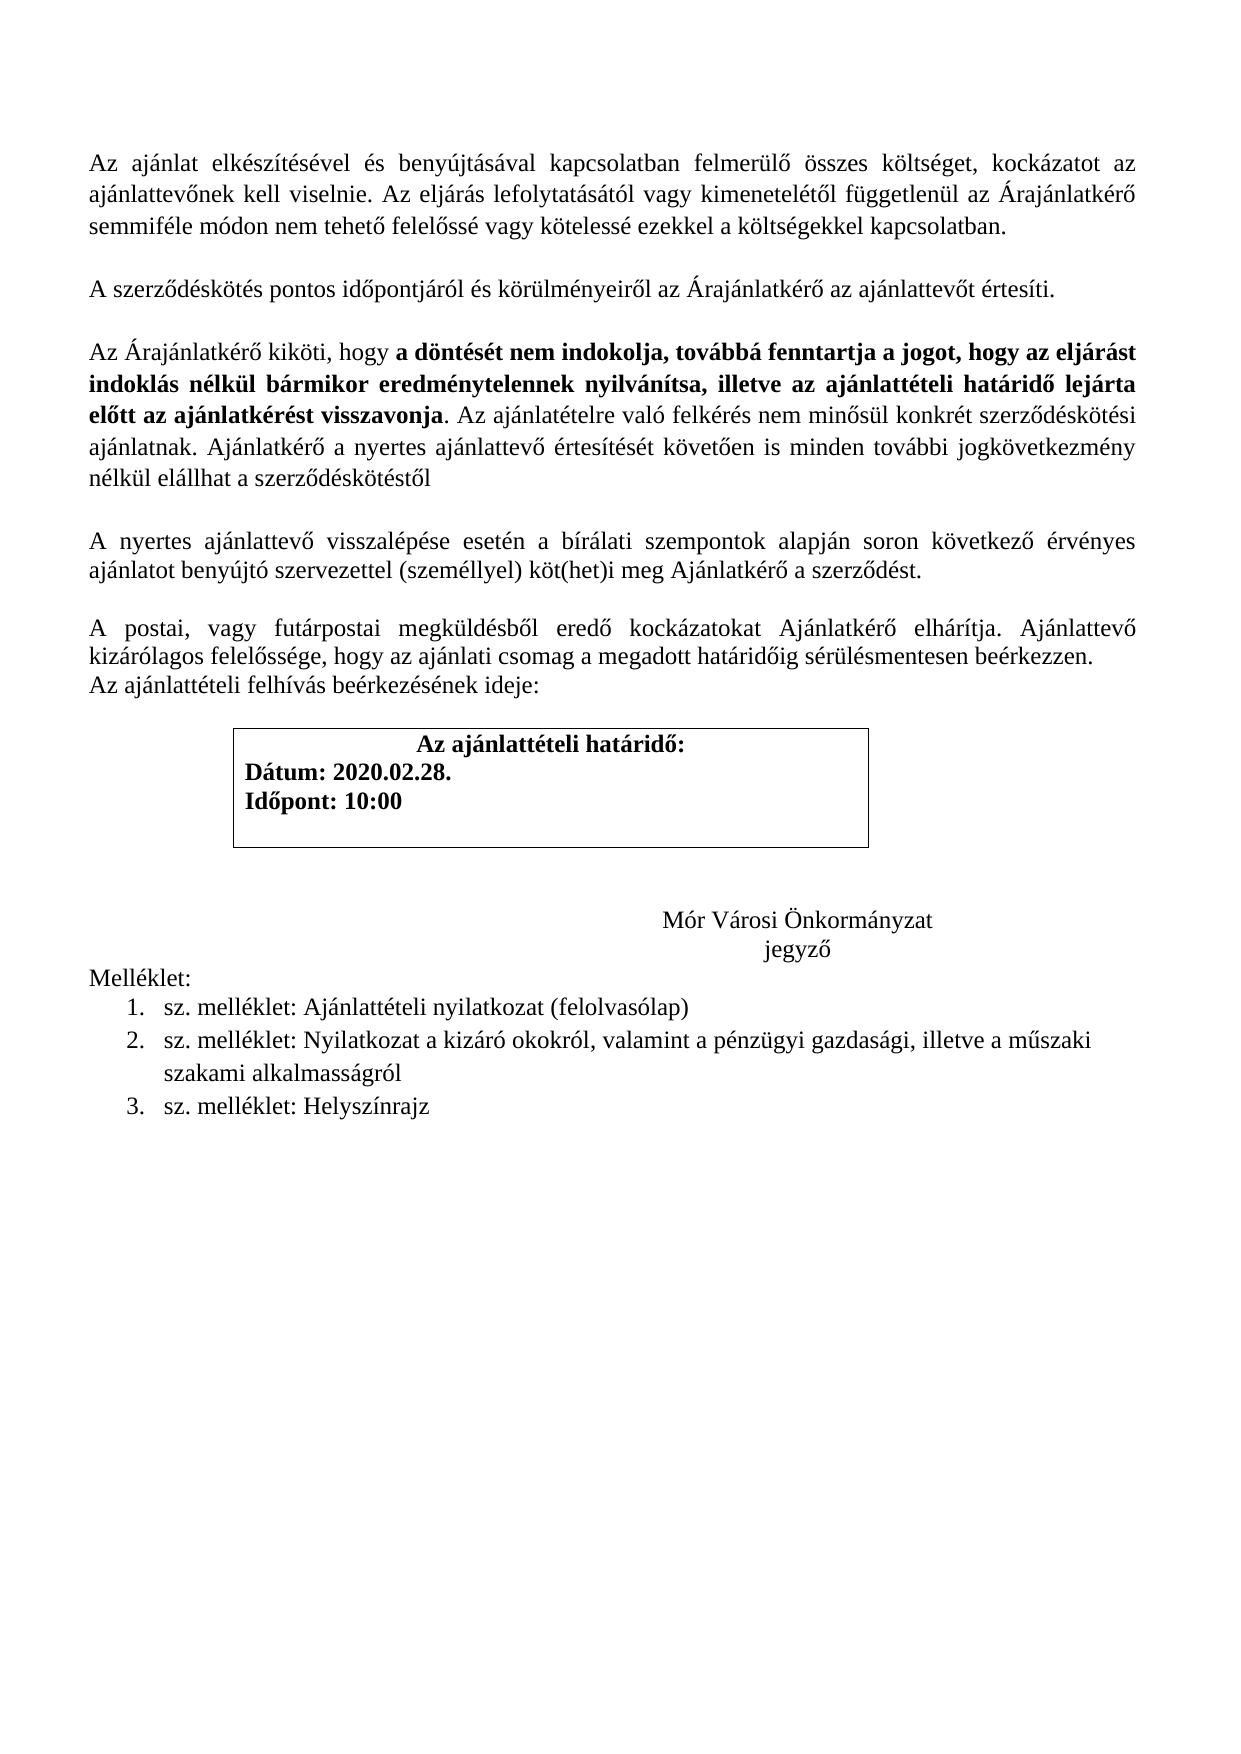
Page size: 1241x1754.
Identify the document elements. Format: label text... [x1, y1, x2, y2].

text Mór Városi Önkormányzat [89, 906, 1137, 934]
list Az ajánlat elkészítésével és benyújtásával kapcsolatban felmerülő összes költséget, kockázatot az ajánlattevőnek kell viselnie. Az eljárás lefolytatásától vagy kimenetelétől függetlenül az Árajánlatkérő semmiféle módon nem tehető felelőssé vagy kötelessé ezekkel a költségekkel kapcsolatban. [89, 148, 1137, 239]
list sz. melléklet: Ajánlattételi nyilatkozat (felolvasólap) [126, 992, 1137, 1021]
text Az ajánlattételi felhívás beérkezésének ideje: [89, 670, 1137, 699]
table_header Az ajánlattételi határidő: Dátum: 2020.02.28. Időpont: 10:00 [234, 729, 868, 847]
text A nyertes ajánlattevő visszalépése esetén a bírálati szempontok alapján soron következő érvényes ajánlatot benyújtó szervezettel (személlyel) köt(het)i meg Ajánlatkérő a szerződést. [89, 526, 1137, 584]
list sz. melléklet: Helyszínrajz [126, 1091, 1137, 1120]
text A postai, vagy futárpostai megküldésből eredő kockázatokat Ajánlatkérő elhárítja. Ajánlattevő kizárólagos felelőssége, hogy az ajánlati csomag a megadott határidőig sérülésmentesen beérkezzen. [89, 613, 1137, 670]
text Melléklet: [89, 963, 1137, 992]
text A szerződéskötés pontos időpontjáról és körülményeiről az Árajánlatkérő az ajánlattevőt értesíti. [89, 274, 1137, 303]
text jegyző [89, 934, 1137, 963]
list sz. melléklet: Nyilatkozat a kizáró okokról, valamint a pénzügyi gazdasági, illetve a műszaki szakami alkalmasságról [126, 1025, 1137, 1087]
text Az Árajánlatkérő kiköti, hogy a döntését nem indokolja, továbbá fenntartja a jogot, hogy az eljárást indoklás nélkül bármikor eredménytelennek nyilvánítsa, illetve az ajánlattételi határidő lejárta előtt az ajánlatkérést visszavonja. Az ajánlatételre való felkérés nem minősül konkrét szerződéskötési ajánlatnak. Ajánlatkérő a nyertes ajánlattevő értesítését követően is minden további jogkövetkezmény nélkül elállhat a szerződéskötéstől [89, 337, 1137, 492]
